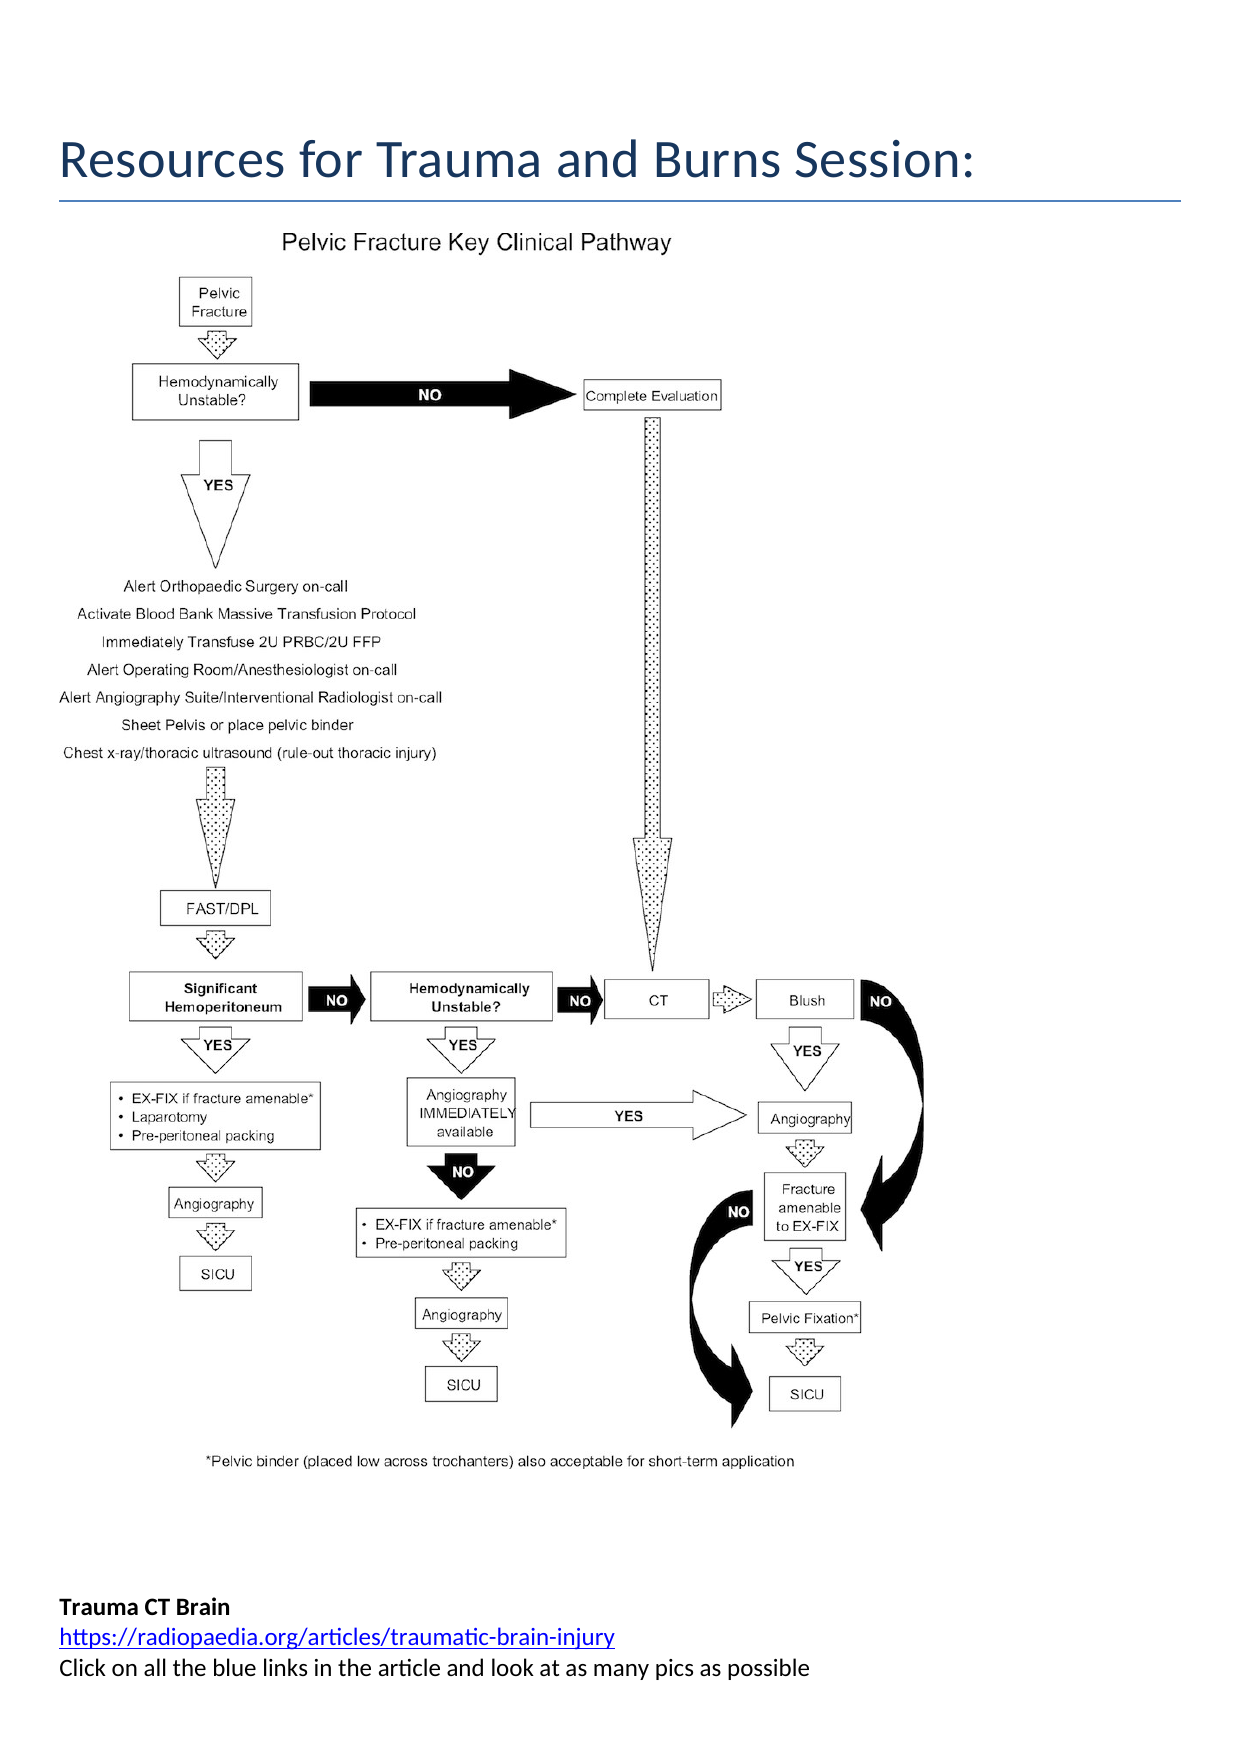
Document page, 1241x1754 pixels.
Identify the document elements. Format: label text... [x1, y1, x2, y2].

title Resources for Trauma and Burns Session: [59, 125, 1181, 200]
text Trauma CT Brain [59, 1591, 1181, 1621]
text Click on all the blue links in the article and look at as many pics as possible [59, 1652, 1181, 1682]
text https://radiopaedia.org/articles/traumatic-brain-injury [59, 1621, 1181, 1652]
picture [59, 233, 924, 1469]
